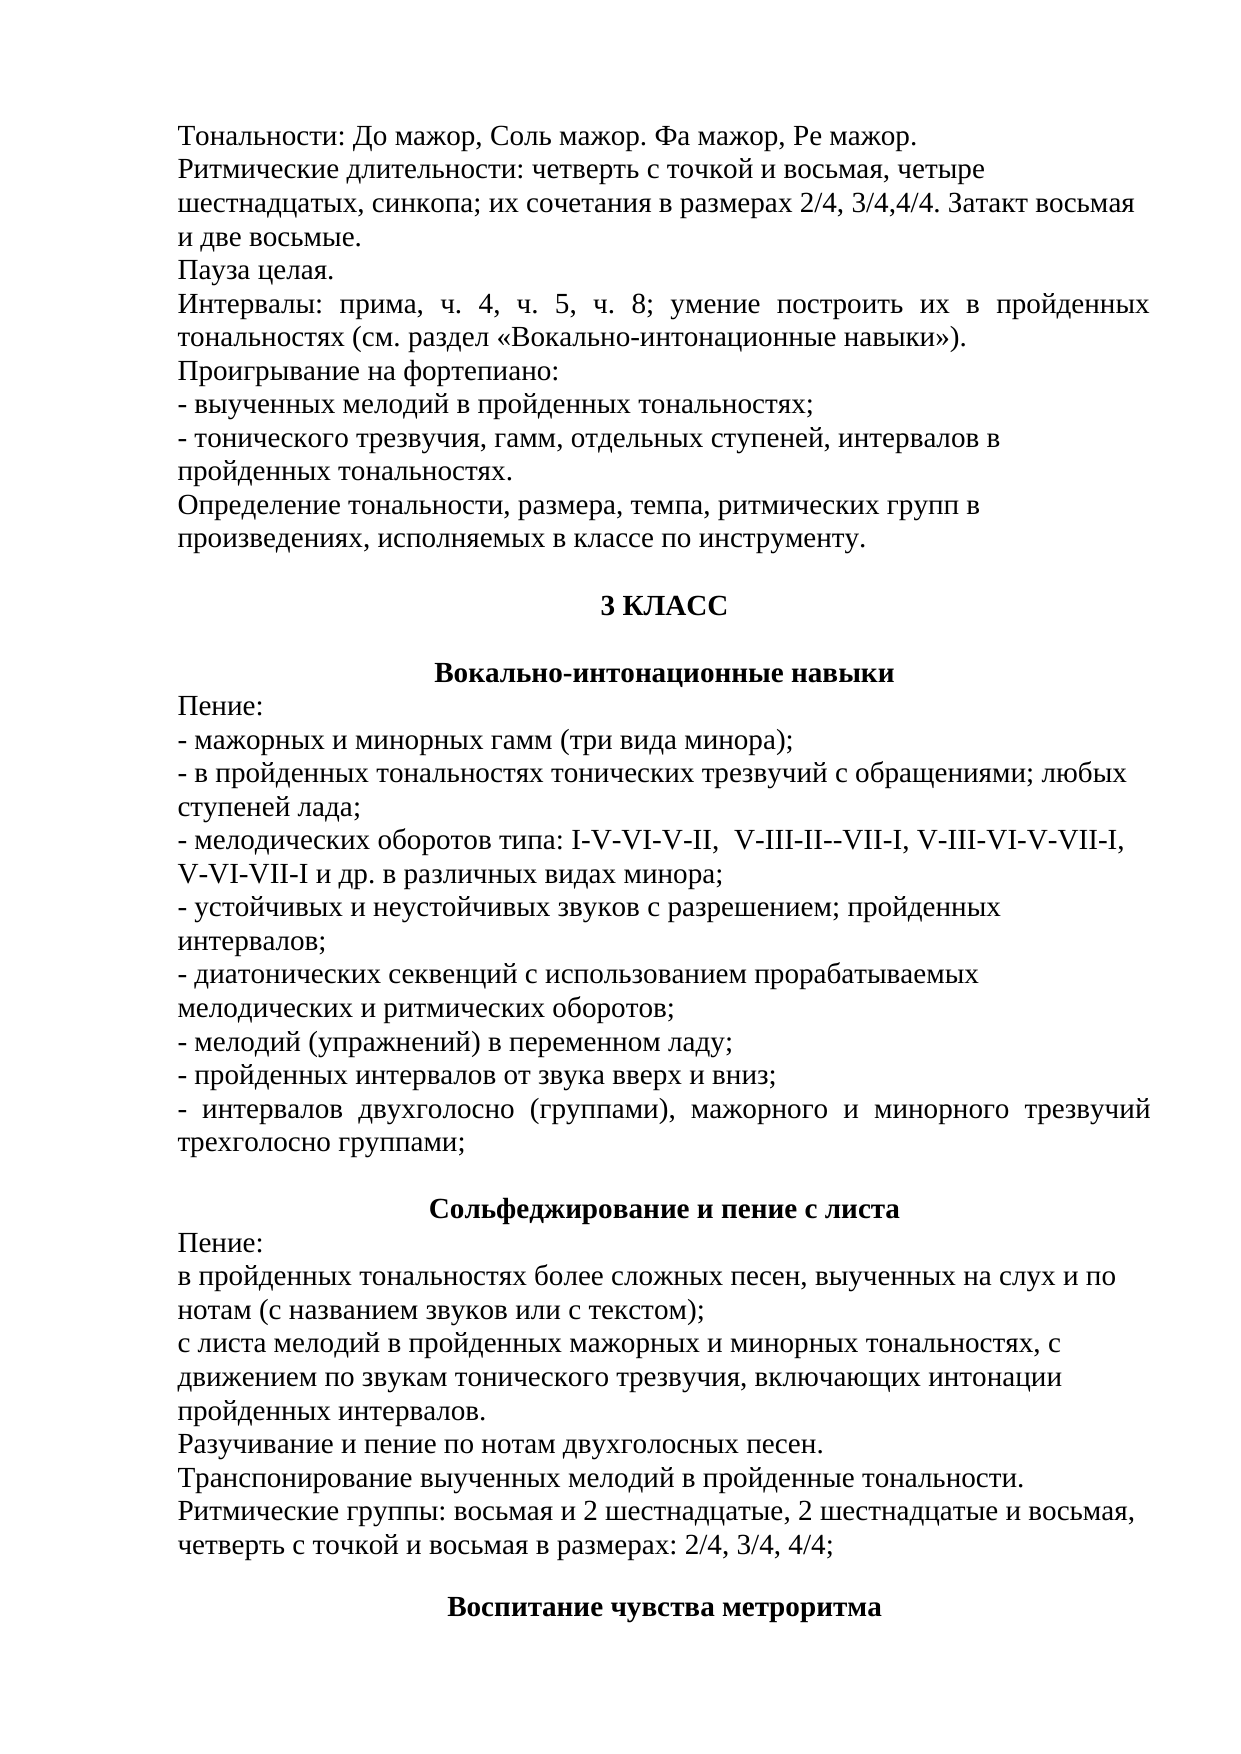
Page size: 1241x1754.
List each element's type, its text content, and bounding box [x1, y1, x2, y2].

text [177, 118, 1152, 286]
text - мелодий (упражнений) в переменном ладу; [177, 1024, 1152, 1057]
text Пение: в пройденных тональностях более сложных песен, выученных на слух и по нотам (с названием звуков или с текстом); с листа мелодий в пройденных мажорных и минорных тональностях, с движением по звукам тонического трезвучия, включающих интонации пройденных интервалов. Разучивание и пение по нотам двухголосных песен. Транспонирование выученных мелодий в пройденные тональности. Ритмические группы: восьмая и 2 шестнадцатые, 2 шестнадцатые и восьмая, четверть с точкой и восьмая в размерах: 2/4, 3/4, 4/4; [177, 1225, 1152, 1589]
text Сольфеджирование и пение с листа [177, 1191, 1152, 1225]
text Воспитание чувства метроритма [177, 1589, 1152, 1623]
text - мелодических оборотов типа: I-V-VI-V-II, V-III-II--VII-I, V-III-VI-V-VII-I, V-VI-VII-I и др. в различных видах минора; [177, 822, 1152, 889]
text Пение: - мажорных и минорных гамм (три вида минора); - в пройденных тональностях тонических трезвучий с обращениями; любых ступеней лада; [177, 688, 1152, 822]
text - диатонических секвенций с использованием прорабатываемых мелодических и ритмических оборотов; [177, 957, 1152, 1024]
text - интервалов двухголосно (группами), мажорного и минорного трезвучий трехголосно группами; [177, 1091, 1152, 1158]
text Вокально-интонационные навыки [177, 655, 1152, 688]
text - пройденных интервалов от звука вверх и вниз; [177, 1057, 1152, 1091]
text Проигрывание на фортепиано: - выученных мелодий в пройденных тональностях; - тонического трезвучия, гамм, отдельных ступеней, интервалов в пройденных тональностях. Определение тональности, размера, темпа, ритмических групп в произведениях, исполняемых в классе по инструменту. [177, 353, 1152, 554]
text Интервалы: прима, ч. 4, ч. 5, ч. 8; умение построить их в пройденных тональностях (см. раздел «Вокально-интонационные навыки»). [177, 286, 1152, 353]
text 3 КЛАСС [177, 588, 1152, 621]
text - устойчивых и неустойчивых звуков с разрешением; пройденных интервалов; [177, 889, 1152, 957]
